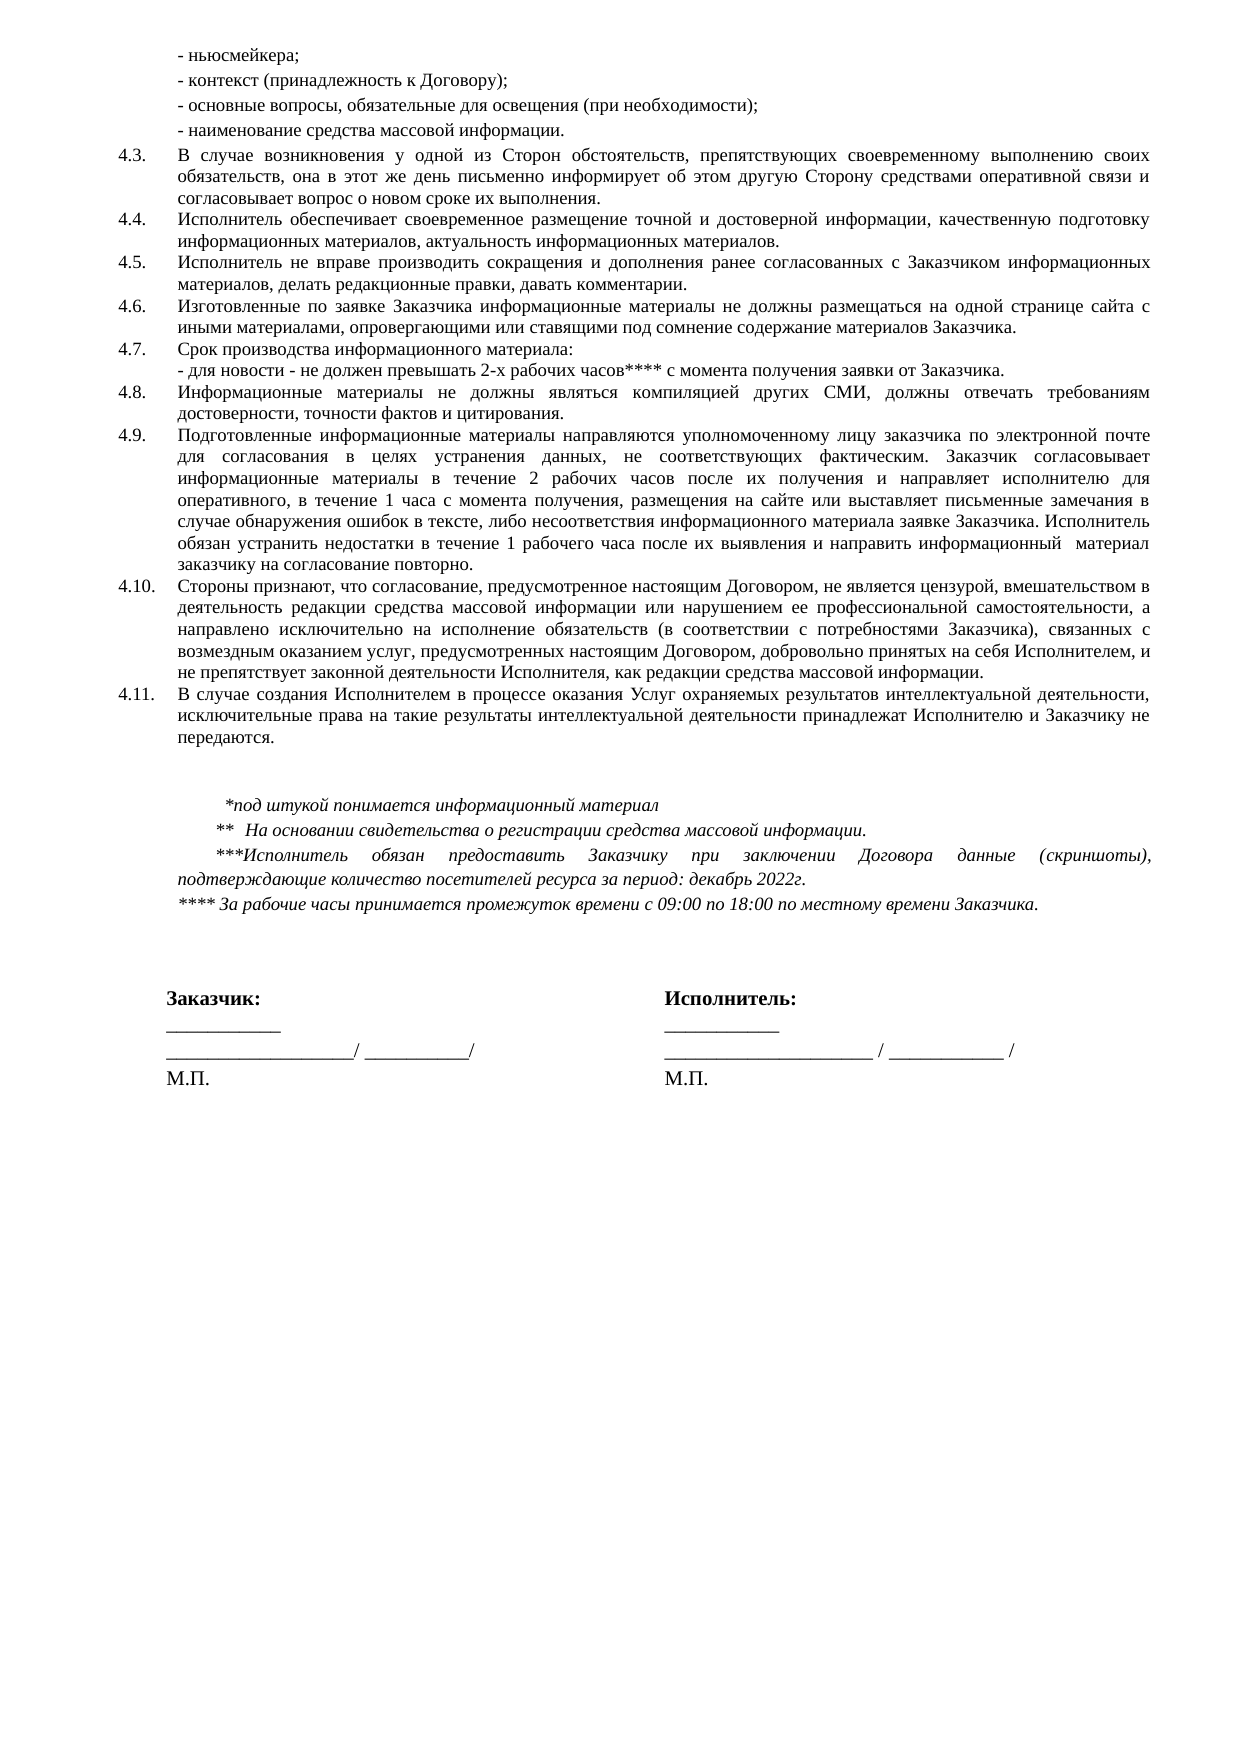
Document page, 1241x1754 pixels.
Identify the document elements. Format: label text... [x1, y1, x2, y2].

text - контекст (принадлежность к Договору); [177, 69, 1152, 91]
text ** На основании свидетельства о регистрации средства массовой информации. [177, 818, 1152, 840]
list Срок производства информационного материала: [118, 338, 1152, 359]
text - основные вопросы, обязательные для освещения (при необходимости); [177, 94, 1152, 116]
list В случае возникновения у одной из Сторон обстоятельств, препятствующих своевременному выполнению своих обязательств, она в этот же день письменно информирует об этом другую Сторону средствами оперативной связи и согласовывает вопрос о новом сроке их выполнения. [118, 143, 1152, 208]
list Информационные материалы не должны являться компиляцией других СМИ, должны отвечать требованиям достоверности, точности фактов и цитирования. [118, 381, 1152, 424]
text - ньюсмейкера; [177, 44, 1152, 66]
text - наименование средства массовой информации. [177, 119, 1152, 140]
list Изготовленные по заявке Заказчика информационные материалы не должны размещаться на одной странице сайта с иными материалами, опровергающими или ставящими под сомнение содержание материалов Заказчика. [118, 294, 1152, 338]
list Исполнитель обеспечивает своевременное размещение точной и достоверной информации, качественную подготовку информационных материалов, актуальность информационных материалов. [118, 208, 1152, 251]
list - для новости - не должен превышать 2-х рабочих часов**** с момента получения заявки от Заказчика. [177, 359, 1152, 381]
list Исполнитель не вправе производить сокращения и дополнения ранее согласованных с Заказчиком информационных материалов, делать редакционные правки, давать комментарии. [118, 251, 1152, 294]
table_header Заказчик: ___________ __________________/ __________/ М.П. [166, 962, 664, 1090]
list В случае создания Исполнителем в процессе оказания Услуг охраняемых результатов интеллектуальной деятельности, исключительные права на такие результаты интеллектуальной деятельности принадлежат Исполнителю и Заказчику не передаются. [118, 683, 1152, 747]
table_header Исполнитель: ___________ ____________________ / ___________ / М.П. [664, 962, 1152, 1090]
list Подготовленные информационные материалы направляются уполномоченному лицу заказчика по электронной почте для согласования в целях устранения данных, не соответствующих фактическим. Заказчик согласовывает информационные материалы в течение 2 рабочих часов после их получения и направляет исполнителю для оперативного, в течение 1 часа с момента получения, размещения на сайте или выставляет письменные замечания в случае обнаружения ошибок в тексте, либо несоответствия информационного материала заявке Заказчика. Исполнитель обязан устранить недостатки в течение 1 рабочего часа после их выявления и направить информационный материал заказчику на согласование повторно. [118, 424, 1152, 575]
text *под штукой понимается информационный материал [177, 794, 1152, 815]
text ***Исполнитель обязан предоставить Заказчику при заключении Договора данные (скриншоты), подтверждающие количество посетителей ресурса за период: декабрь 2022г. [177, 843, 1152, 890]
list **** За рабочие часы принимается промежуток времени с 09:00 по 18:00 по местному времени Заказчика. [177, 893, 1152, 914]
list Стороны признают, что согласование, предусмотренное настоящим Договором, не является цензурой, вмешательством в деятельность редакции средства массовой информации или нарушением ее профессиональной самостоятельности, а направлено исключительно на исполнение обязательств (в соответствии с потребностями Заказчика), связанных с возмездным оказанием услуг, предусмотренных настоящим Договором, добровольно принятых на себя Исполнителем, и не препятствует законной деятельности Исполнителя, как редакции средства массовой информации. [118, 575, 1152, 683]
